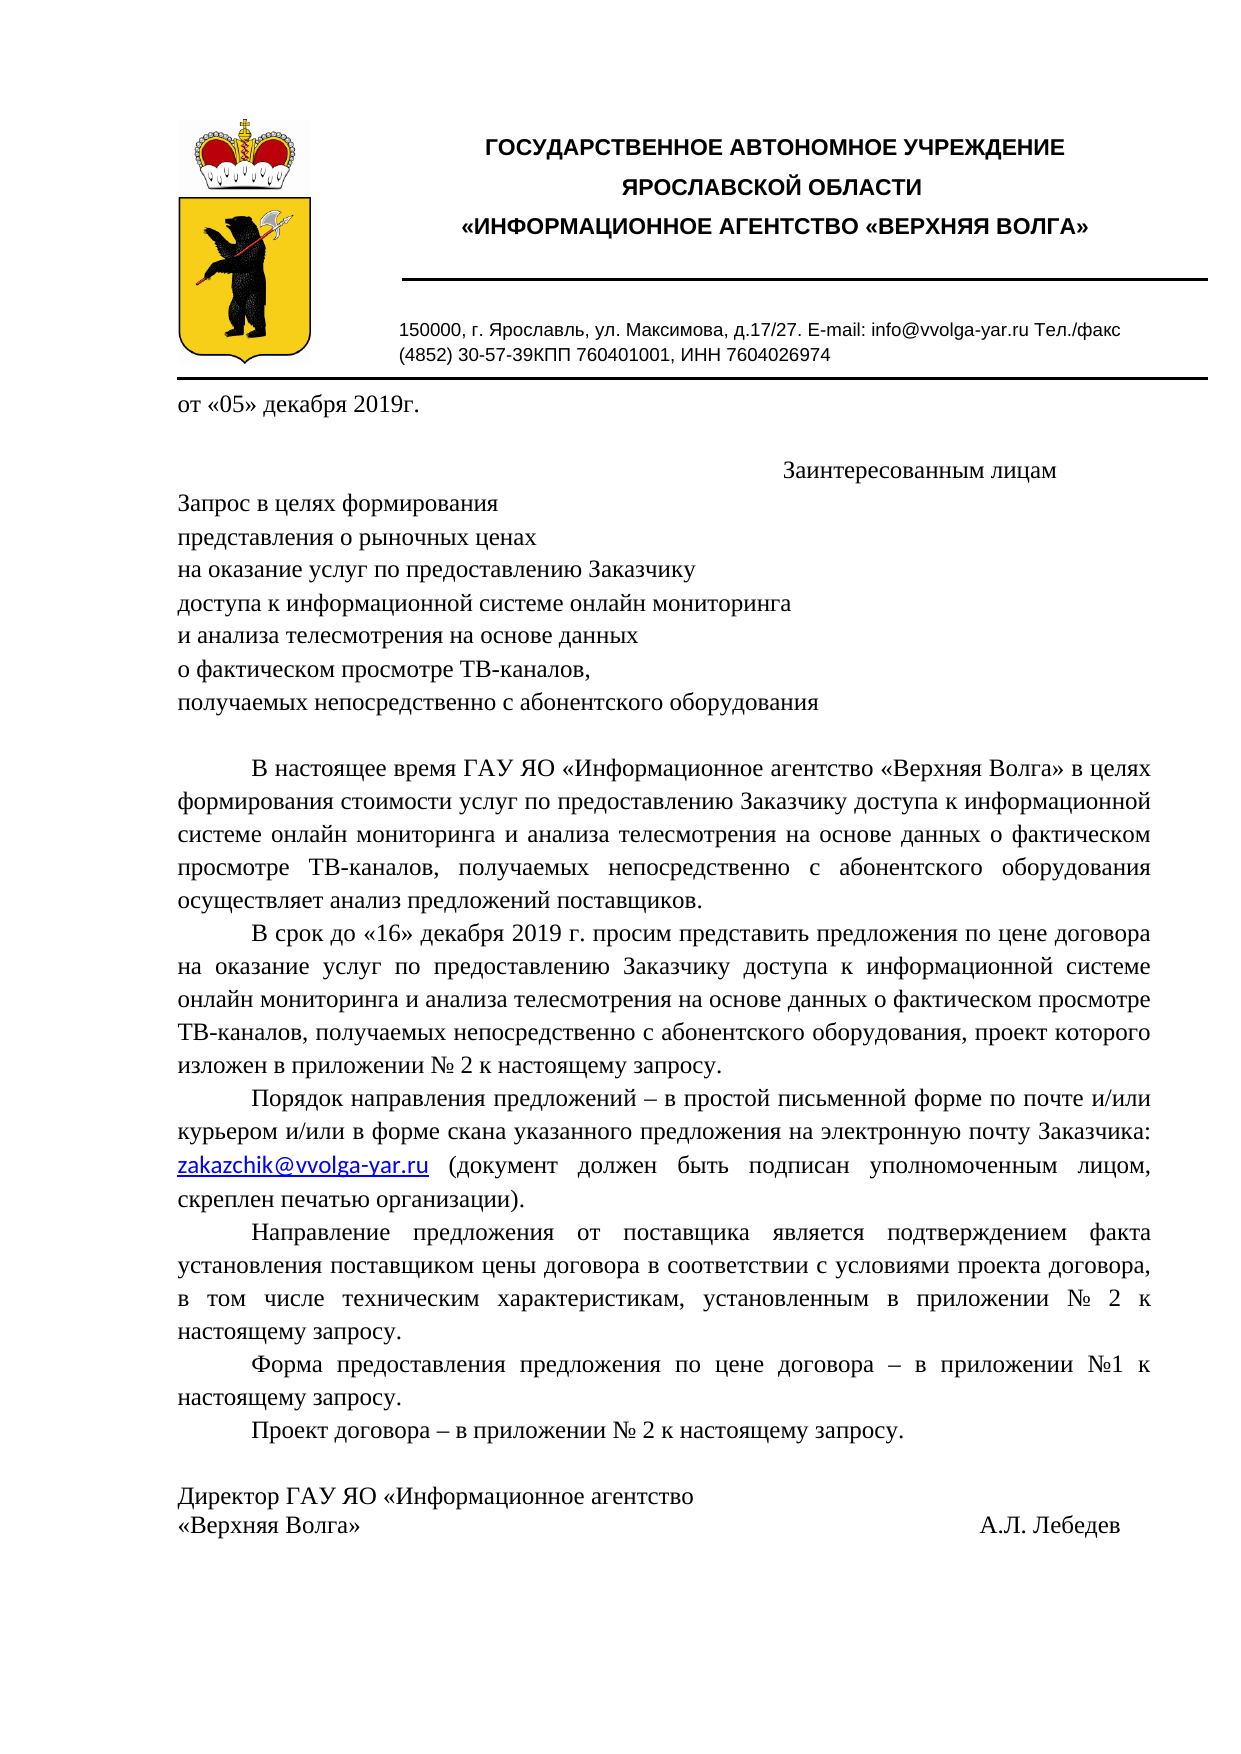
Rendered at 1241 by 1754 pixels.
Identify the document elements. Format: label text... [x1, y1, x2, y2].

text Проект договора – в приложении № 2 к настоящему запросу. [177, 1415, 1152, 1444]
text от «05» декабря 2019г. [177, 389, 1152, 418]
text Запрос в целях формирования [177, 488, 1152, 517]
text о фактическом просмотре ТВ-каналов, [177, 654, 1152, 682]
text Направление предложения от поставщика является подтверждением факта установления поставщиком цены договора в соответствии с условиями проекта договора, в том числе техническим характеристикам, установленным в приложении № 2 к настоящему запросу. [177, 1217, 1152, 1345]
text В настоящее время ГАУ ЯО «Информационное агентство «Верхняя Волга» в целях формирования стоимости услуг по предоставлению Заказчику доступа к информационной системе онлайн мониторинга и анализа телесмотрения на основе данных о фактическом просмотре ТВ-каналов, получаемых непосредственно с абонентского оборудования осуществляет анализ предложений поставщиков. [177, 753, 1152, 913]
text «Верхняя Волга» А.Л. Лебедев [177, 1510, 1152, 1539]
text Порядок направления предложений – в простой письменной форме по почте и/или курьером и/или в форме скана указанного предложения на электронную почту Заказчика: zakazchik@vvolga-yar.ru (документ должен быть подписан уполномоченным лицом, скреплен печатью организации). [177, 1083, 1152, 1213]
text . Ярославль, ул. Максимова, д.17/27. E-mail: info@vvolga-yar.ru Тел./факс (4852) 30-57-39КПП 760401001, ИНН 7604026974 [398, 319, 1152, 365]
text Директор ГАУ ЯО «Информационное агентство [177, 1481, 1152, 1510]
picture [178, 119, 311, 364]
text представления о рыночных ценах [177, 522, 1152, 550]
text ГОСУДАРСТВЕННОЕ АВТОНОМНОЕ УЧРЕЖДЕНИЕ ЯРОСЛАВСКОЙ ОБЛАСТИ «ИНФОРМАЦИОННОЕ АГЕНТСТВО «ВЕРХНЯЯ ВОЛГА» [398, 134, 1152, 239]
text Форма предоставления предложения по цене договора – в приложении №1 к настоящему запросу. [177, 1349, 1152, 1411]
text доступа к информационной системе онлайн мониторинга [177, 588, 1152, 616]
text В срок до «16» декабря 2019 г. просим представить предложения по цене договора на оказание услуг по предоставлению Заказчику доступа к информационной системе онлайн мониторинга и анализа телесмотрения на основе данных о фактическом просмотре ТВ-каналов, получаемых непосредственно с абонентского оборудования, проект которого изложен в приложении № 2 к настоящему запросу. [177, 918, 1152, 1079]
text и анализа телесмотрения на основе данных [177, 621, 1152, 649]
text на оказание услуг по предоставлению Заказчику [177, 554, 1152, 583]
text получаемых непосредственно с абонентского оборудования [177, 687, 1152, 715]
text Заинтересованным лицам [783, 456, 1152, 484]
